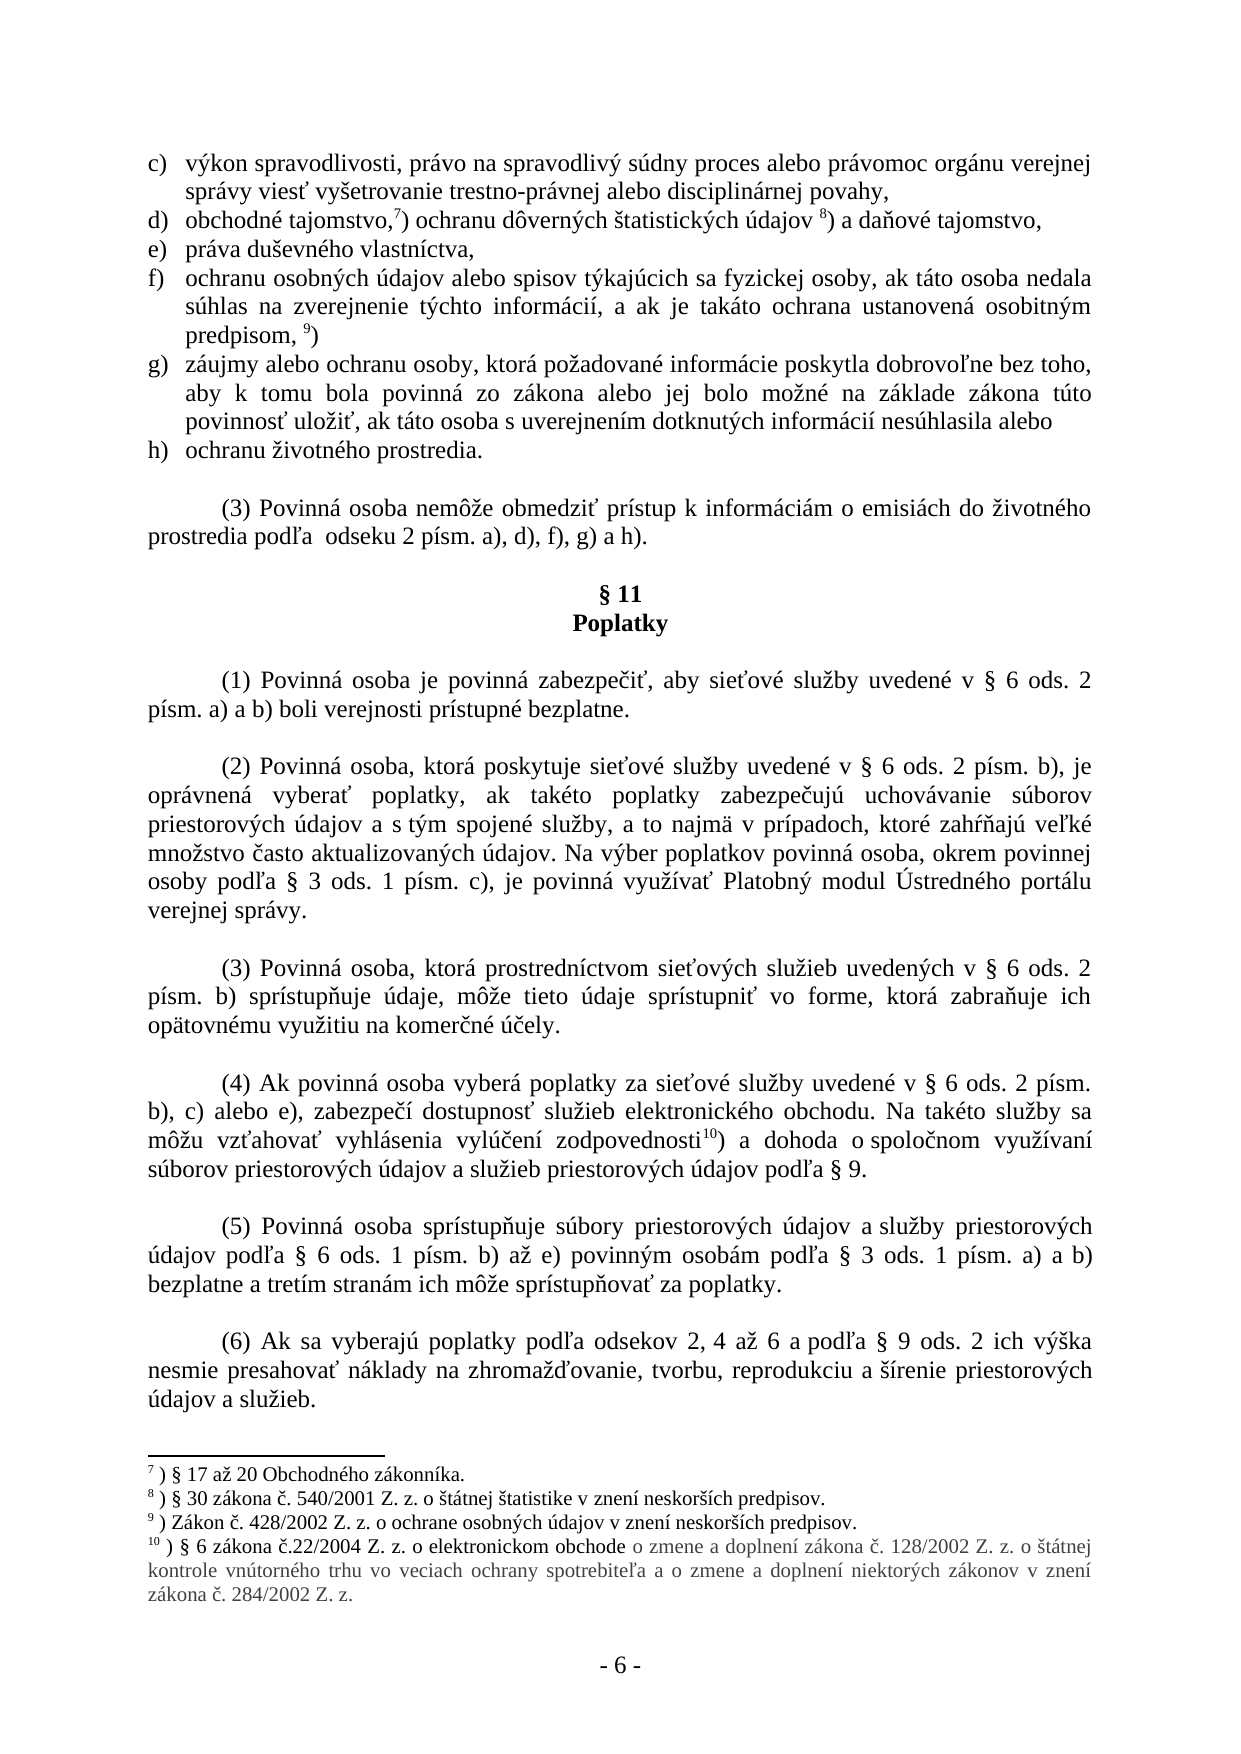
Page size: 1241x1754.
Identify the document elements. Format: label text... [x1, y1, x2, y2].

list ochranu životného prostredia. [148, 435, 1093, 464]
text (6) Ak sa vyberajú poplatky podľa odsekov 2, 4 až 6 a podľa § 9 ods. 2 ich výška nesmie presahovať náklady na zhromažďovanie, tvorbu, reprodukciu a šírenie priestorových údajov a služieb. [148, 1326, 1093, 1413]
text Poplatky [148, 608, 1093, 636]
list záujmy alebo ochranu osoby, ktorá požadované informácie poskytla dobrovoľne bez toho, aby k tomu bola povinná zo zákona alebo jej bolo možné na základe zákona túto povinnosť uložiť, ak táto osoba s uverejnením dotknutých informácií nesúhlasila alebo [148, 349, 1093, 435]
text (3) Povinná osoba, ktorá prostredníctvom sieťových služieb uvedených v § 6 ods. 2 písm. b) sprístupňuje údaje, môže tieto údaje sprístupniť vo forme, ktorá zabraňuje ich opätovnému využitiu na komerčné účely. [148, 953, 1093, 1039]
list obchodné tajomstvo,) ochranu dôverných štatistických údajov ) a daňové tajomstvo, [148, 205, 1093, 234]
text (5) Povinná osoba sprístupňuje súbory priestorových údajov a služby priestorových údajov podľa § 6 ods. 1 písm. b) až e) povinným osobám podľa § 3 ods. 1 písm. a) a b) bezplatne a tretím stranám ich môže sprístupňovať za poplatky. [148, 1211, 1093, 1298]
list výkon spravodlivosti, právo na spravodlivý súdny proces alebo právomoc orgánu verejnej správy viesť vyšetrovanie trestno-právnej alebo disciplinárnej povahy, [148, 148, 1093, 205]
text § 11 [148, 579, 1093, 608]
list práva duševného vlastníctva, [148, 234, 1093, 263]
text (2) Povinná osoba, ktorá poskytuje sieťové služby uvedené v § 6 ods. 2 písm. b), je oprávnená vyberať poplatky, ak takéto poplatky zabezpečujú uchovávanie súborov priestorových údajov a s tým spojené služby, a to najmä v prípadoch, ktoré zahŕňajú veľké množstvo často aktualizovaných údajov. Na výber poplatkov povinná osoba, okrem povinnej osoby podľa § 3 ods. 1 písm. c), je povinná využívať Platobný modul Ústredného portálu verejnej správy. [148, 751, 1093, 924]
text (4) Ak povinná osoba vyberá poplatky za sieťové služby uvedené v § 6 ods. 2 písm. b), c) alebo e), zabezpečí dostupnosť služieb elektronického obchodu. Na takéto služby sa môžu vzťahovať vyhlásenia vylúčení zodpovednosti) a dohoda o spoločnom využívaní súborov priestorových údajov a služieb priestorových údajov podľa § 9. [148, 1068, 1093, 1183]
text (3) Povinná osoba nemôže obmedziť prístup k informáciám o emisiách do životného prostredia podľa odseku 2 písm. a), d), f), g) a h). [148, 493, 1093, 550]
text (1) Povinná osoba je povinná zabezpečiť, aby sieťové služby uvedené v § 6 ods. 2 písm. a) a b) boli verejnosti prístupné bezplatne. [148, 665, 1093, 723]
list ochranu osobných údajov alebo spisov týkajúcich sa fyzickej osoby, ak táto osoba nedala súhlas na zverejnenie týchto informácií, a ak je takáto ochrana ustanovená osobitným predpisom, ) [148, 263, 1093, 349]
